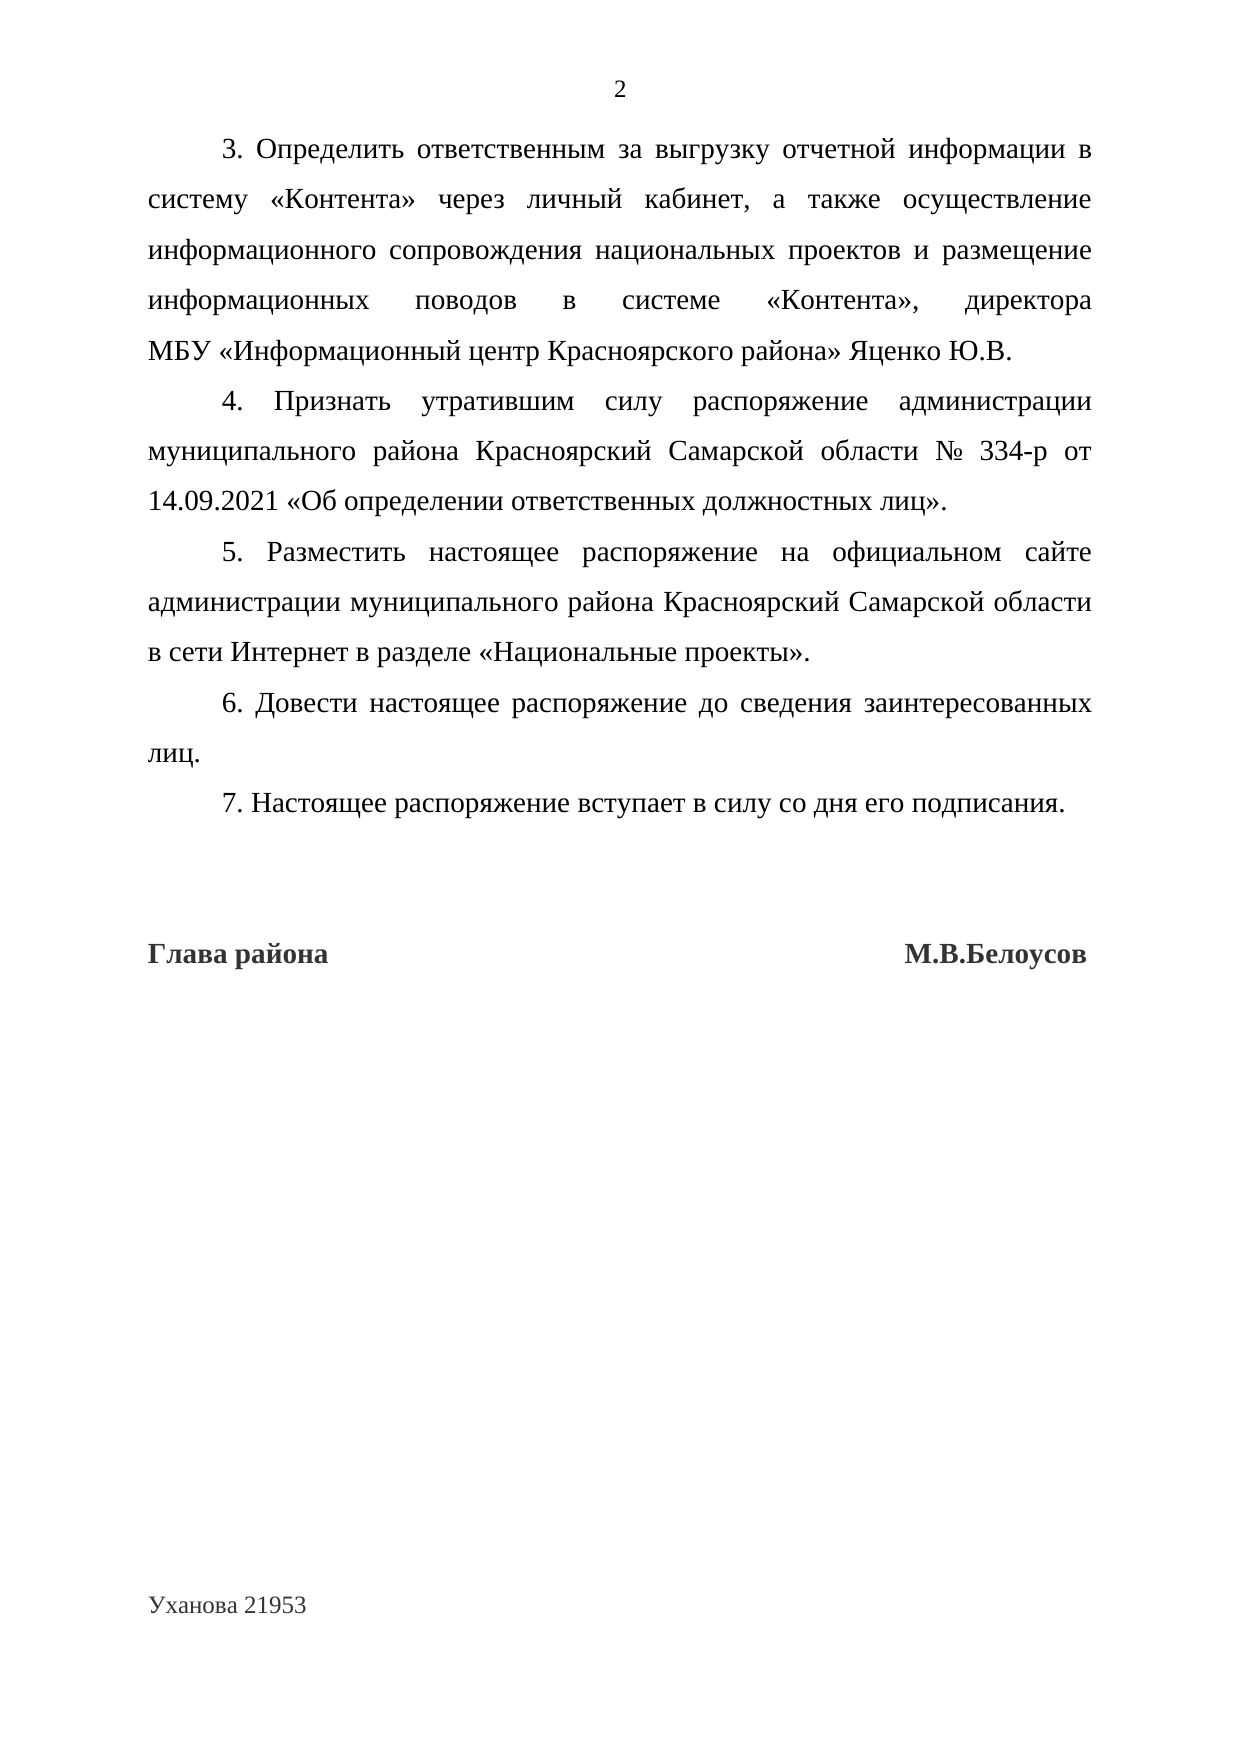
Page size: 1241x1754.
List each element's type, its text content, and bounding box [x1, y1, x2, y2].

text 7. Настоящее распоряжение вступает в силу со дня его подписания. [148, 785, 1092, 819]
text 6. Довести настоящее распоряжение до сведения заинтересованных лиц. [148, 685, 1092, 769]
text Глава района М.В.Белоусов [148, 936, 1092, 970]
text 4. Признать утратившим силу распоряжение администрации муниципального района Красноярский Самарской области № 334-р от 14.09.2021 «Об определении ответственных должностных лиц». [148, 383, 1092, 517]
text Уханова 21953 [148, 1590, 1092, 1619]
text 5. Разместить настоящее распоряжение на официальном сайте администрации муниципального района Красноярский Самарской области в сети Интернет в разделе «Национальные проекты». [148, 534, 1092, 668]
text 3. Определить ответственным за выгрузку отчетной информации в систему «Контента» через личный кабинет, а также осуществление информационного сопровождения национальных проектов и размещение информационных поводов в системе «Контента», директора МБУ «Информационный центр Красноярского района» Яценко Ю.В. [148, 131, 1092, 366]
